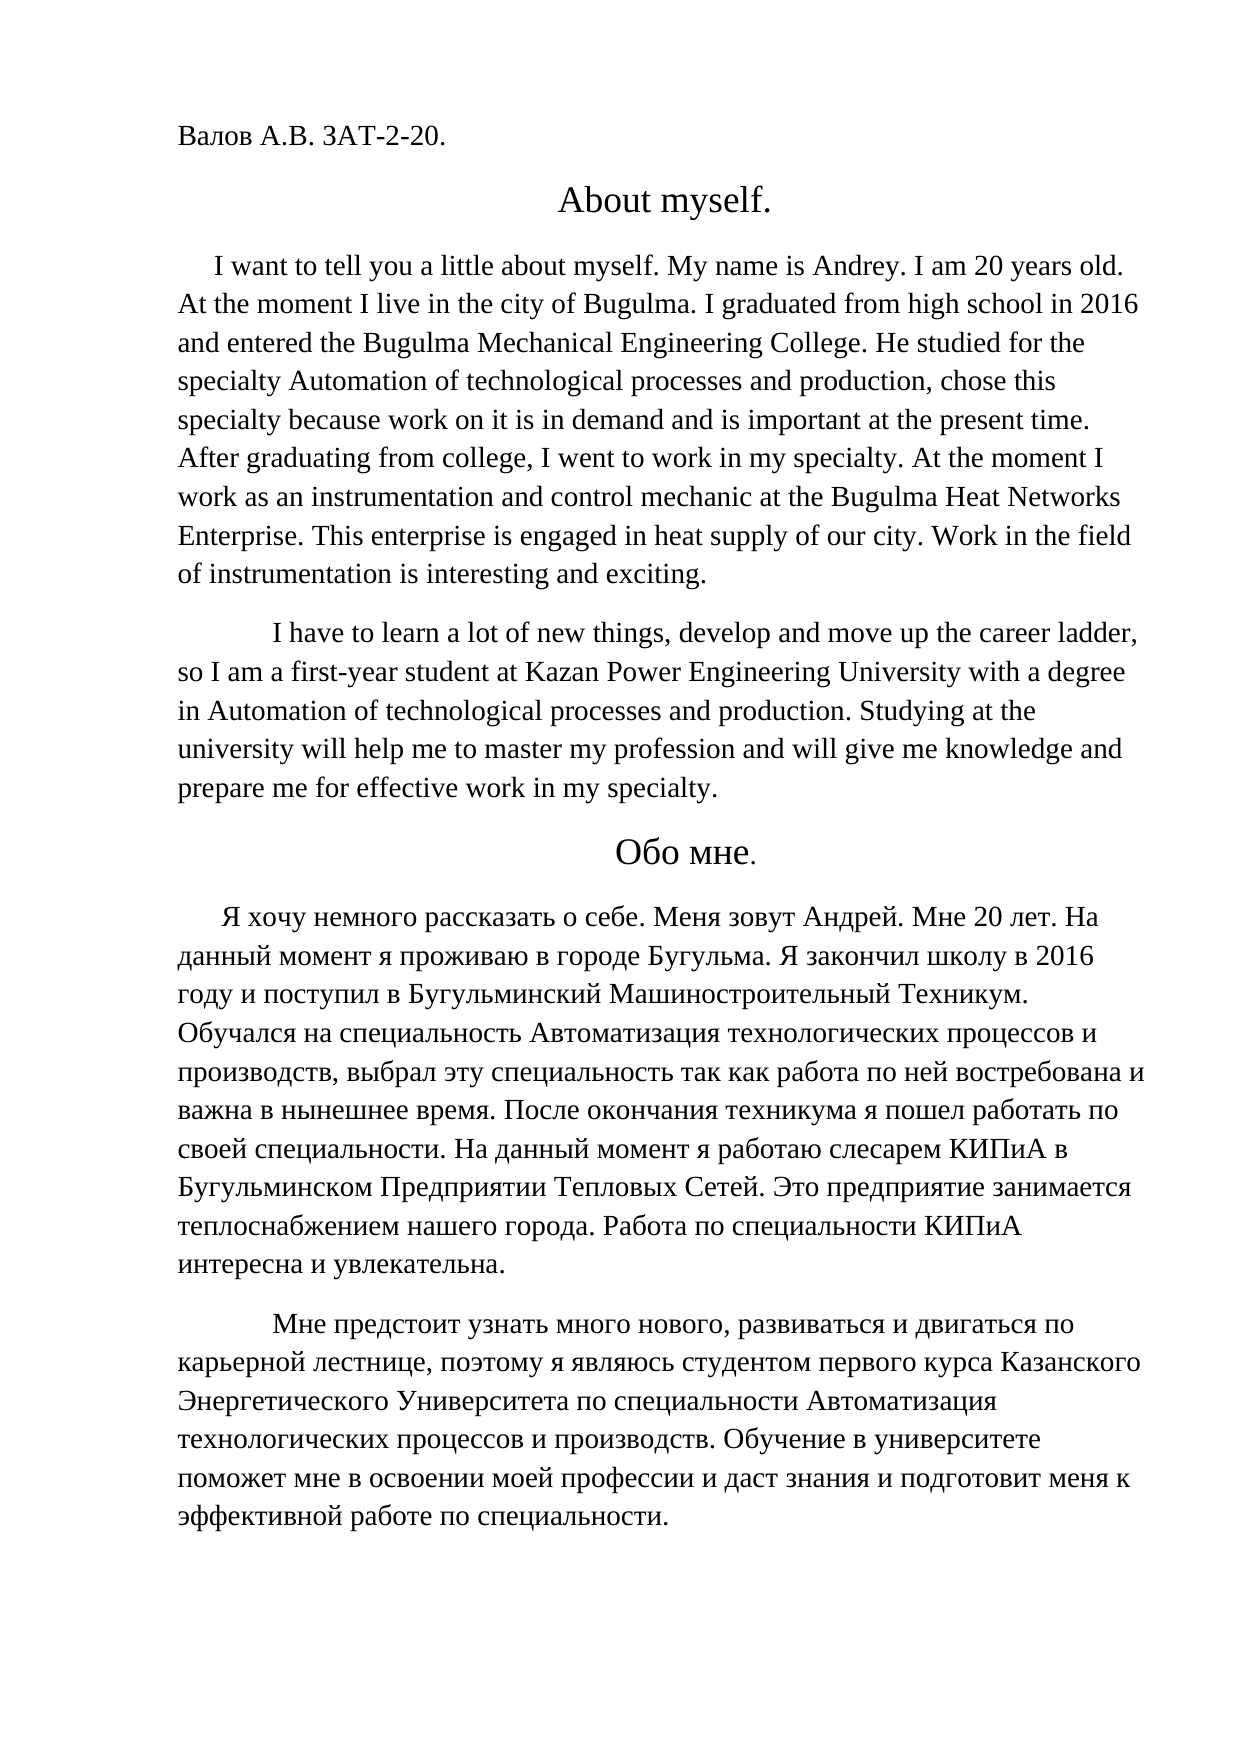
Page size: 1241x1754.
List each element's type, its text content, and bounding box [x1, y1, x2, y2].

text About myself. [177, 177, 1152, 221]
text Обо мне. [177, 829, 1152, 872]
text I have to learn a lot of new things, develop and move up the career ladder, so I am a first-year student at Kazan Power Engineering University with a degree in Automation of technological processes and production. Studying at the university will help me to master my profession and will give me knowledge and prepare me for effective work in my specialty. [177, 616, 1152, 803]
text Мне предстоит узнать много нового, развиваться и двигаться по карьерной лестнице, поэтому я являюсь студентом первого курса Казанского Энергетического Университета по специальности Автоматизация технологических процессов и производств. Обучение в университете поможет мне в освоении моей профессии и даст знания и подготовит меня к эффективной работе по специальности. [177, 1306, 1152, 1532]
text Я хочу немного рассказать о себе. Меня зовут Андрей. Мне 20 лет. На данный момент я проживаю в городе Бугульма. Я закончил школу в 2016 году и поступил в Бугульминский Машиностроительный Техникум. Обучался на специальность Автоматизация технологических процессов и производств, выбрал эту специальность так как работа по ней востребована и важна в нынешнее время. После окончания техникума я пошел работать по своей специальности. На данный момент я работаю слесарем КИПиА в Бугульминском Предприятии Тепловых Сетей. Это предприятие занимается теплоснабжением нашего города. Работа по специальности КИПиА интересна и увлекательна. [177, 899, 1152, 1280]
text Валов А.В. ЗАТ-2-20. [177, 118, 1152, 152]
text I want to tell you a little about myself. My name is Andrey. I am 20 years old. At the moment I live in the city of Bugulma. I graduated from high school in 2016 and entered the Bugulma Mechanical Engineering College. He studied for the specialty Automation of technological processes and production, chose this specialty because work on it is in demand and is important at the present time. After graduating from college, I went to work in my specialty. At the moment I work as an instrumentation and control mechanic at the Bugulma Heat Networks Enterprise. This enterprise is engaged in heat supply of our city. Work in the field of instrumentation is interesting and exciting. [177, 248, 1152, 590]
